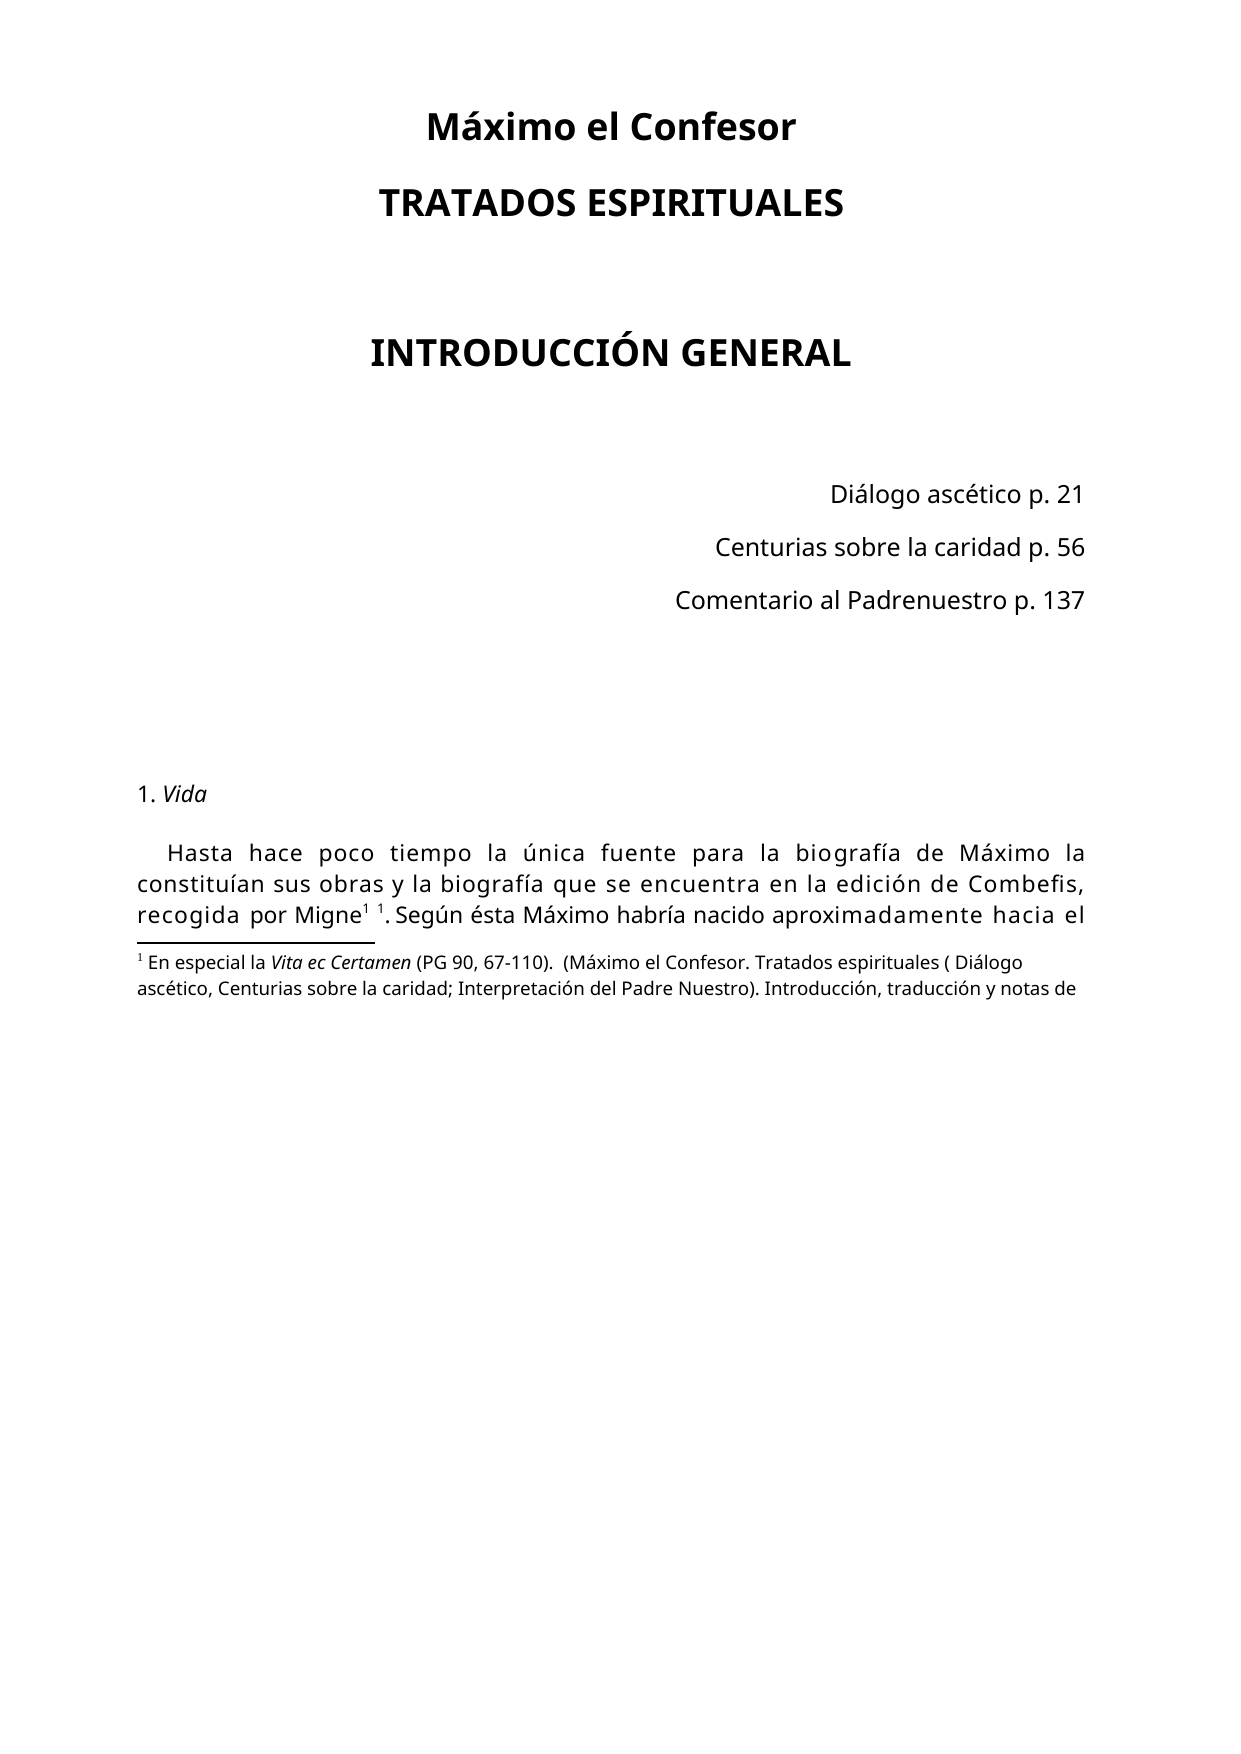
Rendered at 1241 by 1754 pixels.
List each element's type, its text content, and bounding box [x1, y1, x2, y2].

text Comentario al Padrenuestro p. 137 [137, 583, 1085, 617]
text Máximo el Confesor [137, 101, 1085, 152]
text INTRODUCCIÓN GENERAL [137, 327, 1085, 378]
text Diálogo ascético p. 21 [137, 477, 1085, 511]
text TRATADOS ESPIRITUALES [137, 176, 1085, 227]
text Centurias sobre la caridad p. 56 [137, 530, 1085, 564]
text Hasta hace poco tiempo la única fuente para la biografía de Máximo la constituían sus obras y la biografía que se encuentra en la edición de Combefis, recogida por Migne 1. Según ésta Máximo habría nacido aproximadamente hacia el 580. Además habría llegado a ser primer secretario del emperador Heraclio. [137, 837, 1085, 931]
text 1. Vida [137, 778, 1085, 809]
